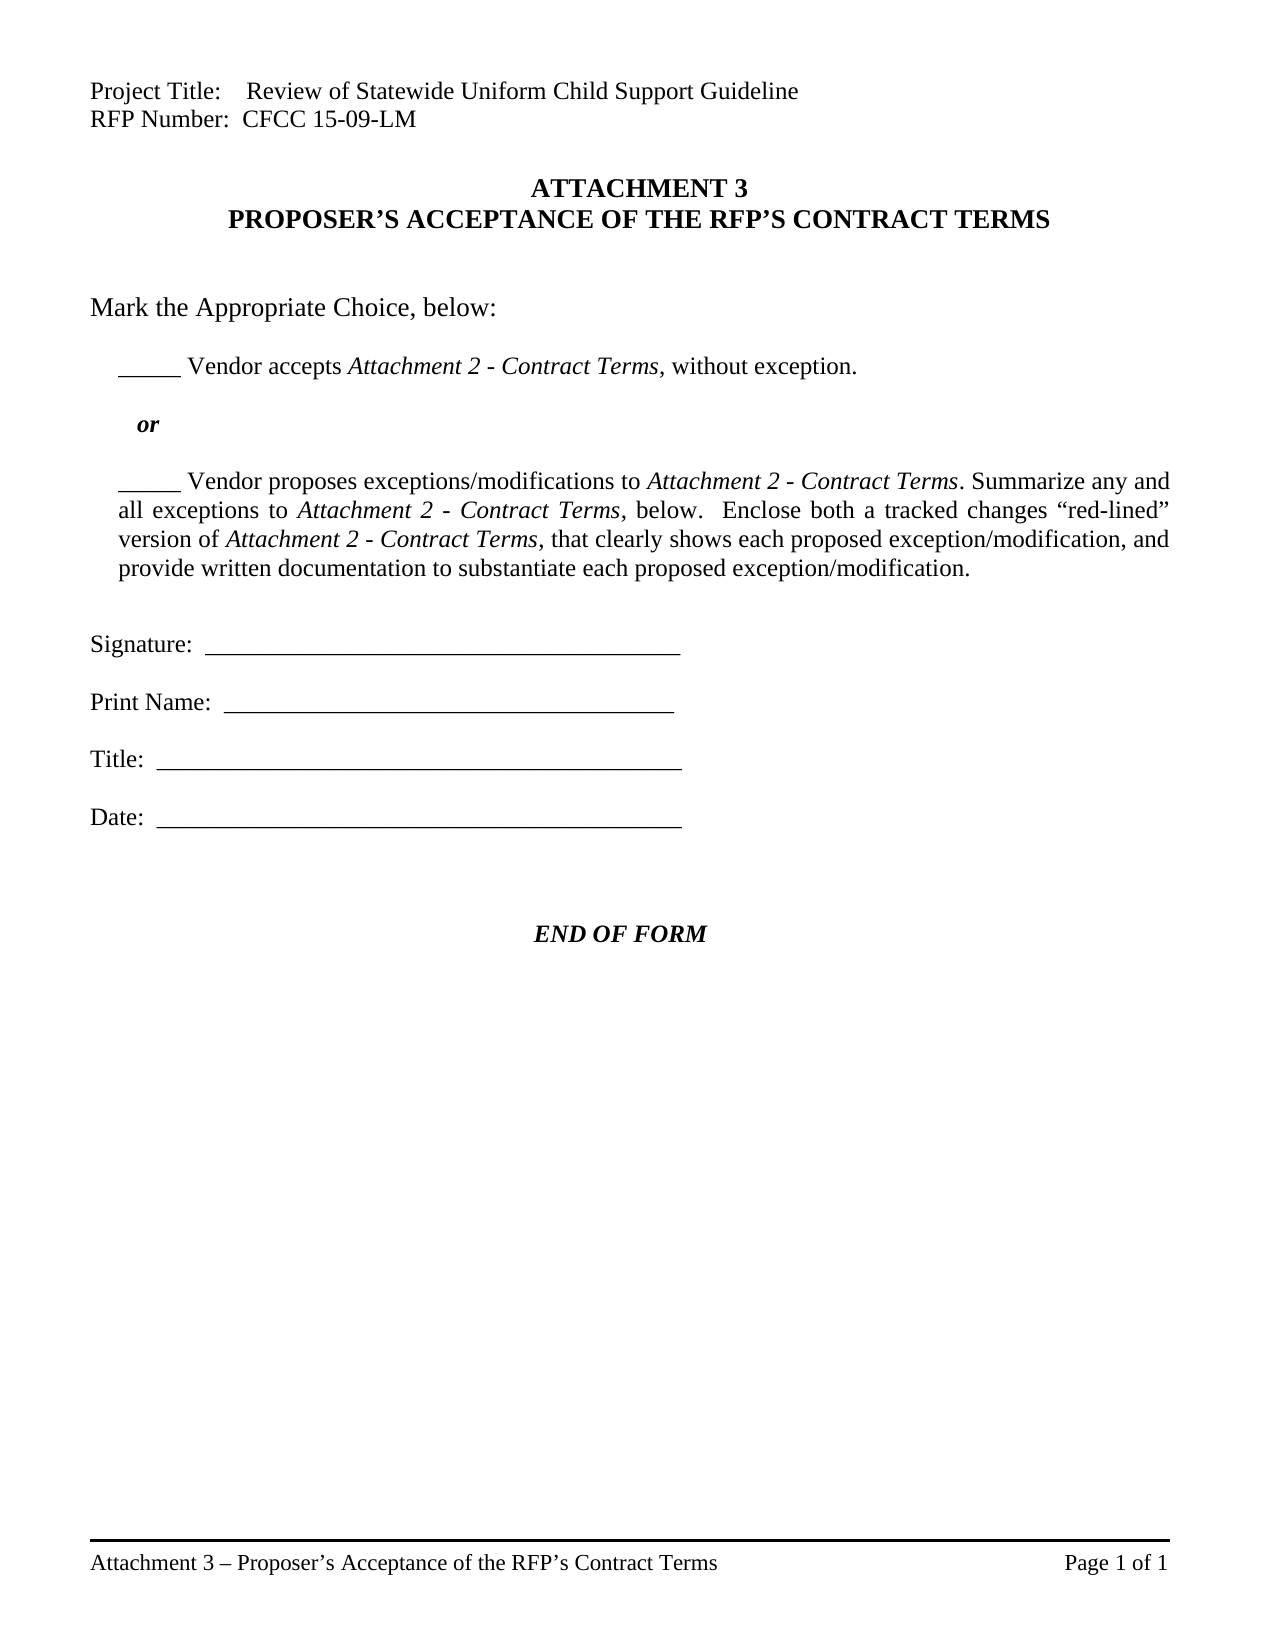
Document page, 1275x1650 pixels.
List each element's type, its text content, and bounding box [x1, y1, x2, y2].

text Signature: ______________________________________ [90, 629, 1170, 658]
text PROPOSER’S ACCEPTANCE OF THE RFP’S CONTRACT TERMS [90, 203, 1189, 234]
text Print Name: ____________________________________ [90, 687, 1170, 716]
subtitle end of form [90, 919, 1151, 948]
text or [118, 409, 1170, 438]
text Mark the Appropriate Choice, below: [90, 291, 1170, 323]
text ATTACHMENT 3 [90, 172, 1189, 203]
text Title: __________________________________________ [90, 744, 1170, 773]
text Date: __________________________________________ [90, 802, 1170, 831]
text _____ Vendor proposes exceptions/modifications to Attachment 2 - Contract Terms. Summarize any and all exceptions to Attachment 2 - Contract Terms, below. Enclose both a tracked changes “red-lined” version of Attachment 2 - Contract Terms, that clearly shows each proposed exception/modification, and provide written documentation to substantiate each proposed exception/modification. [118, 466, 1170, 581]
text _____ Vendor accepts Attachment 2 - Contract Terms, without exception. [118, 351, 1170, 380]
